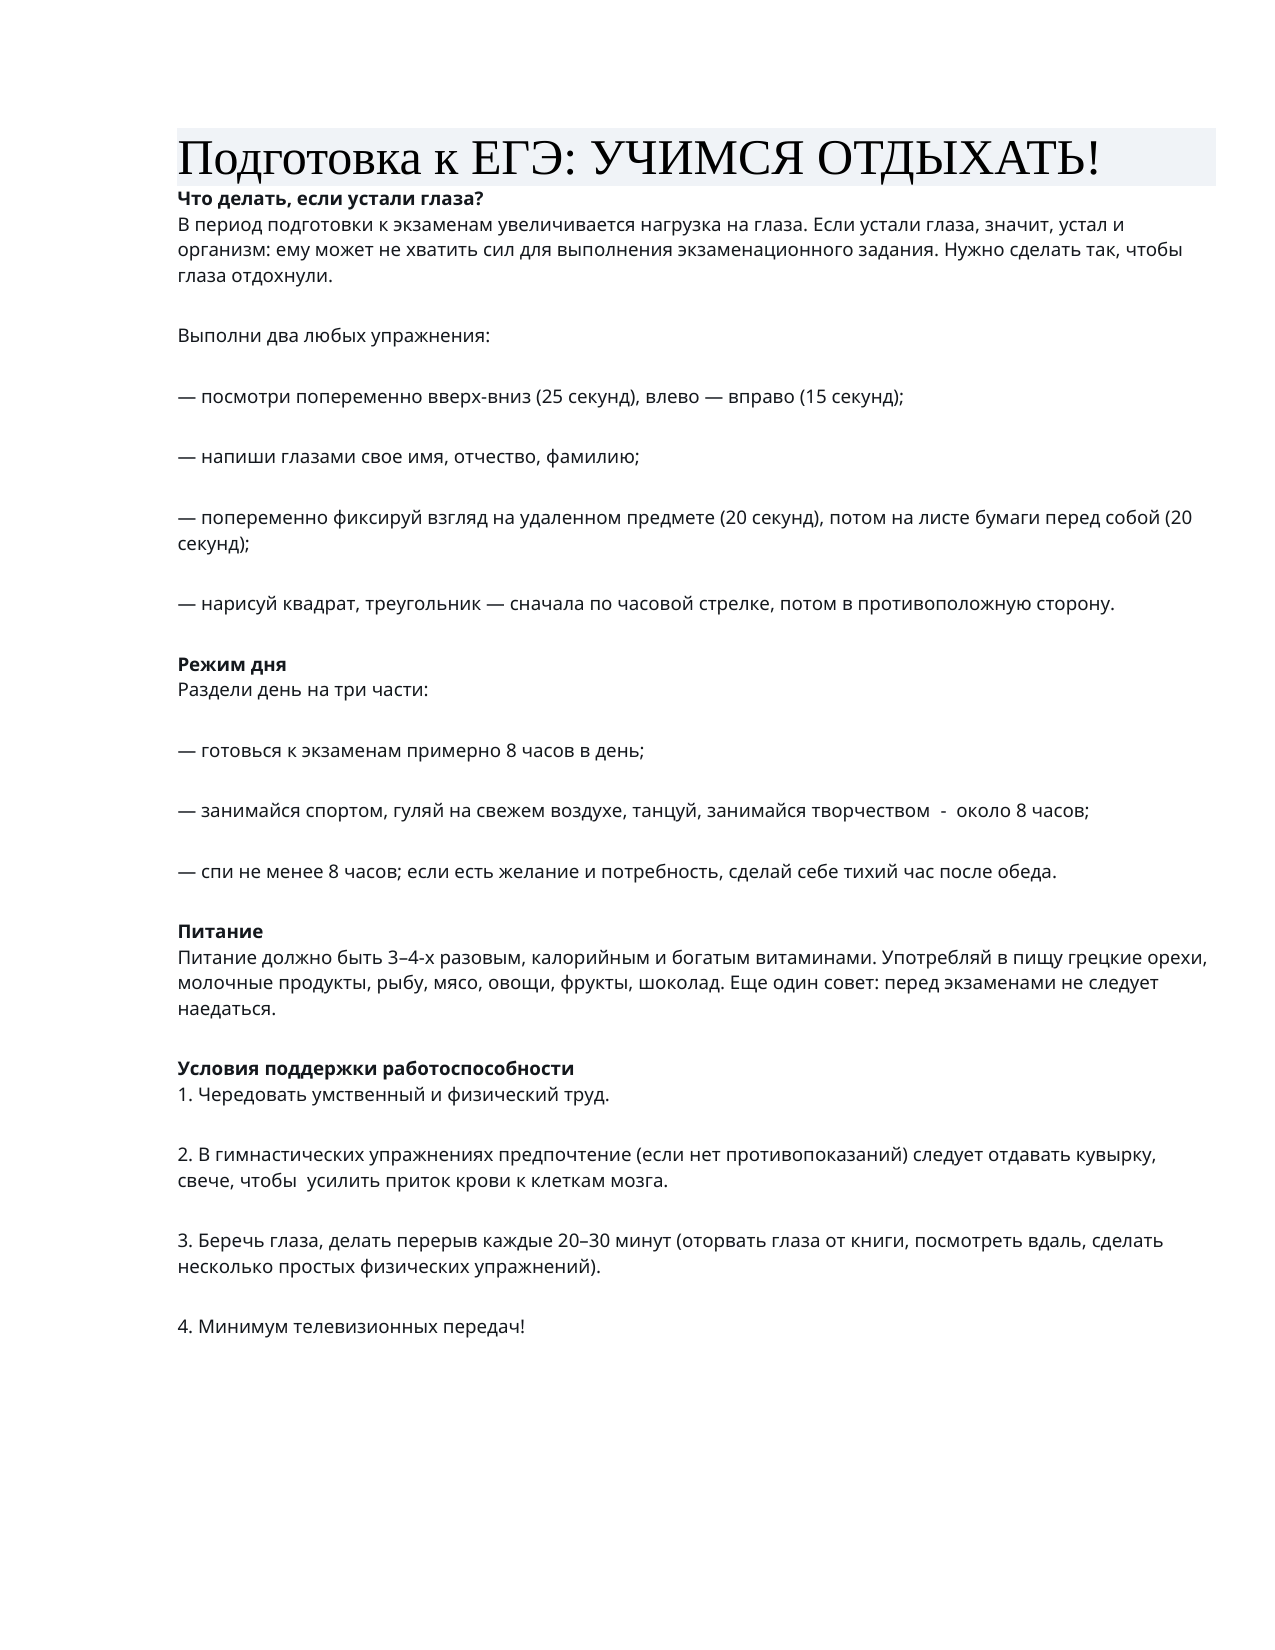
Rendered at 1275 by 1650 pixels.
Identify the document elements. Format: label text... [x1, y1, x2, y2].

text Выполни два любых упражнения: [177, 323, 1216, 348]
text — напиши глазами свое имя, отчество, фамилию; [177, 444, 1216, 469]
text Что делать, если устали глаза? [177, 186, 1216, 211]
text — посмотри попеременно вверх-вниз (25 секунд), влево — вправо (15 секунд); [177, 383, 1216, 409]
text 1. Чередовать умственный и физический труд. [177, 1081, 1216, 1107]
text — нарисуй квадрат, треугольник — сначала по часовой стрелке, потом в противоположную сторону. [177, 590, 1216, 616]
text 2. В гимнастических упражнениях предпочтение (если нет противопоказаний) следует отдавать кувырку, свече, чтобы усилить приток крови к клеткам мозга. [177, 1142, 1216, 1193]
text — спи не менее 8 часов; если есть желание и потребность, сделай себе тихий час после обеда. [177, 858, 1216, 883]
text Питание [177, 918, 1216, 944]
text В период подготовки к экзаменам увеличивается нагрузка на глаза. Если устали глаза, значит, устал и организм: ему может не хватить сил для выполнения экзаменационного задания. Нужно сделать так, чтобы глаза отдохнули. [177, 211, 1216, 288]
text — готовься к экзаменам примерно 8 часов в день; [177, 737, 1216, 762]
text — занимайся спортом, гуляй на свежем воздухе, танцуй, занимайся творчеством - около 8 часов; [177, 797, 1216, 823]
text Условия поддержки работоспособности [177, 1056, 1216, 1081]
text Раздели день на три части: [177, 676, 1216, 702]
text — попеременно фиксируй взгляд на удаленном предмете (20 секунд), потом на листе бумаги перед собой (20 секунд); [177, 504, 1216, 555]
text 3. Беречь глаза, делать перерыв каждые 20–30 минут (оторвать глаза от книги, посмотреть вдаль, сделать несколько простых физических упражнений). [177, 1228, 1216, 1279]
text Режим дня [177, 651, 1216, 676]
text 4. Минимум телевизионных передач! [177, 1314, 1216, 1339]
text Питание должно быть 3–4-х разовым, калорийным и богатым витаминами. Употребляй в пищу грецкие орехи, молочные продукты, рыбу, мясо, овощи, фрукты, шоколад. Еще один совет: перед экзаменами не следует наедаться. [177, 944, 1216, 1021]
text Подготовка к ЕГЭ: УЧИМСЯ ОТДЫХАТЬ! [177, 128, 1216, 186]
